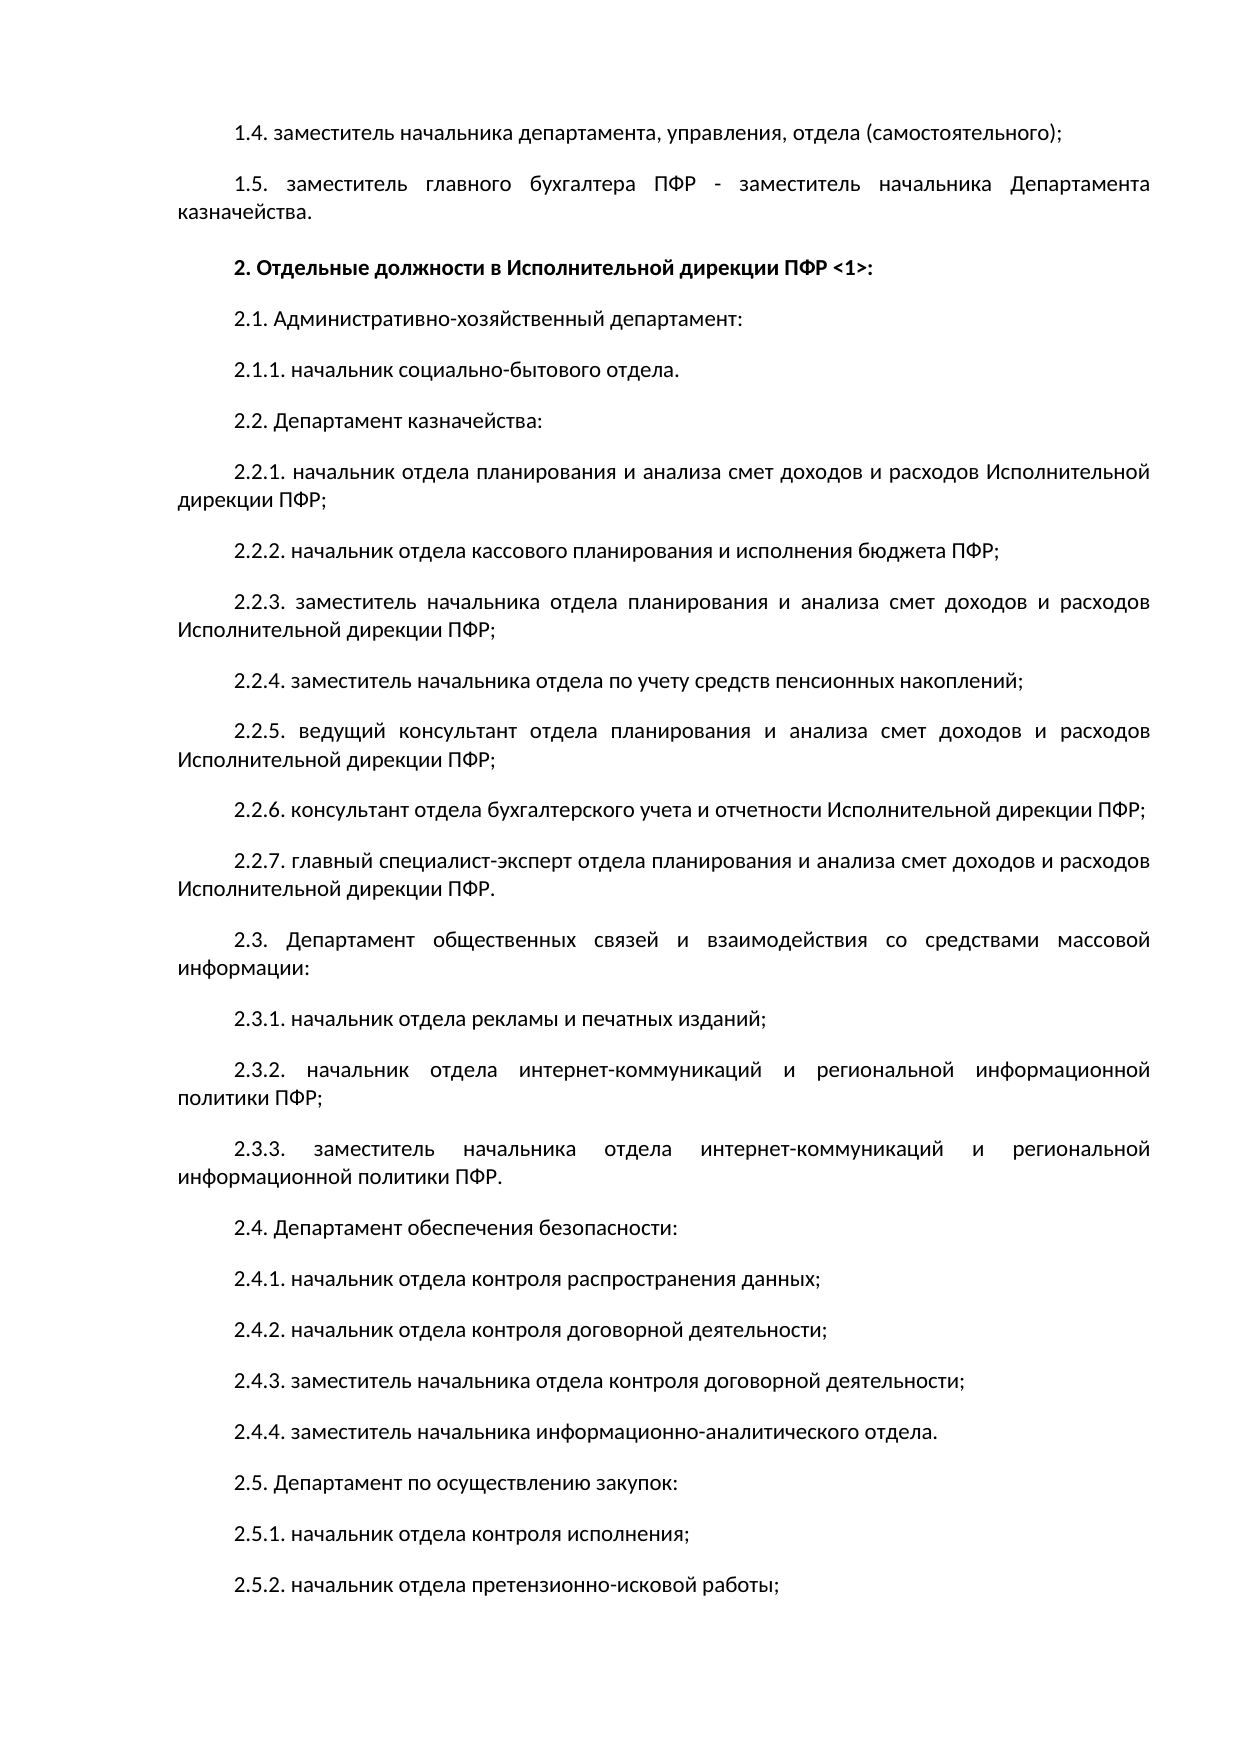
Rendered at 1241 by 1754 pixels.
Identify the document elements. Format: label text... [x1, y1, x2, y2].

text 2.2. Департамент казначейства: [177, 406, 1152, 434]
text 2.3.3. заместитель начальника отдела интернет-коммуникаций и региональной информационной политики ПФР. [177, 1134, 1152, 1190]
text 2.5.1. начальник отдела контроля исполнения; [177, 1519, 1152, 1547]
text 2.2.2. начальник отдела кассового планирования и исполнения бюджета ПФР; [177, 536, 1152, 564]
text 2.4. Департамент обеспечения безопасности: [177, 1213, 1152, 1241]
text 2.2.1. начальник отдела планирования и анализа смет доходов и расходов Исполнительной дирекции ПФР; [177, 457, 1152, 513]
text 2.3. Департамент общественных связей и взаимодействия со средствами массовой информации: [177, 926, 1152, 982]
text 2.2.3. заместитель начальника отдела планирования и анализа смет доходов и расходов Исполнительной дирекции ПФР; [177, 587, 1152, 643]
text 2.4.2. начальник отдела контроля договорной деятельности; [177, 1315, 1152, 1343]
text 2.4.1. начальник отдела контроля распространения данных; [177, 1264, 1152, 1292]
text 2.1. Административно-хозяйственный департамент: [177, 304, 1152, 332]
text 2.5. Департамент по осуществлению закупок: [177, 1468, 1152, 1496]
text 2.3.2. начальник отдела интернет-коммуникаций и региональной информационной политики ПФР; [177, 1055, 1152, 1111]
text 2.3.1. начальник отдела рекламы и печатных изданий; [177, 1004, 1152, 1032]
title 2. Отдельные должности в Исполнительной дирекции ПФР <1>: [177, 253, 1152, 281]
text 1.4. заместитель начальника департамента, управления, отдела (самостоятельного); [177, 118, 1152, 146]
text 2.4.4. заместитель начальника информационно-аналитического отдела. [177, 1417, 1152, 1445]
text 2.1.1. начальник социально-бытового отдела. [177, 355, 1152, 383]
text 2.2.5. ведущий консультант отдела планирования и анализа смет доходов и расходов Исполнительной дирекции ПФР; [177, 717, 1152, 773]
text 2.2.6. консультант отдела бухгалтерского учета и отчетности Исполнительной дирекции ПФР; [177, 796, 1152, 824]
text 2.2.7. главный специалист-эксперт отдела планирования и анализа смет доходов и расходов Исполнительной дирекции ПФР. [177, 847, 1152, 903]
text 2.2.4. заместитель начальника отдела по учету средств пенсионных накоплений; [177, 666, 1152, 694]
text 1.5. заместитель главного бухгалтера ПФР - заместитель начальника Департамента казначейства. [177, 169, 1152, 225]
text 2.5.2. начальник отдела претензионно-исковой работы; [177, 1570, 1152, 1598]
text 2.4.3. заместитель начальника отдела контроля договорной деятельности; [177, 1366, 1152, 1394]
